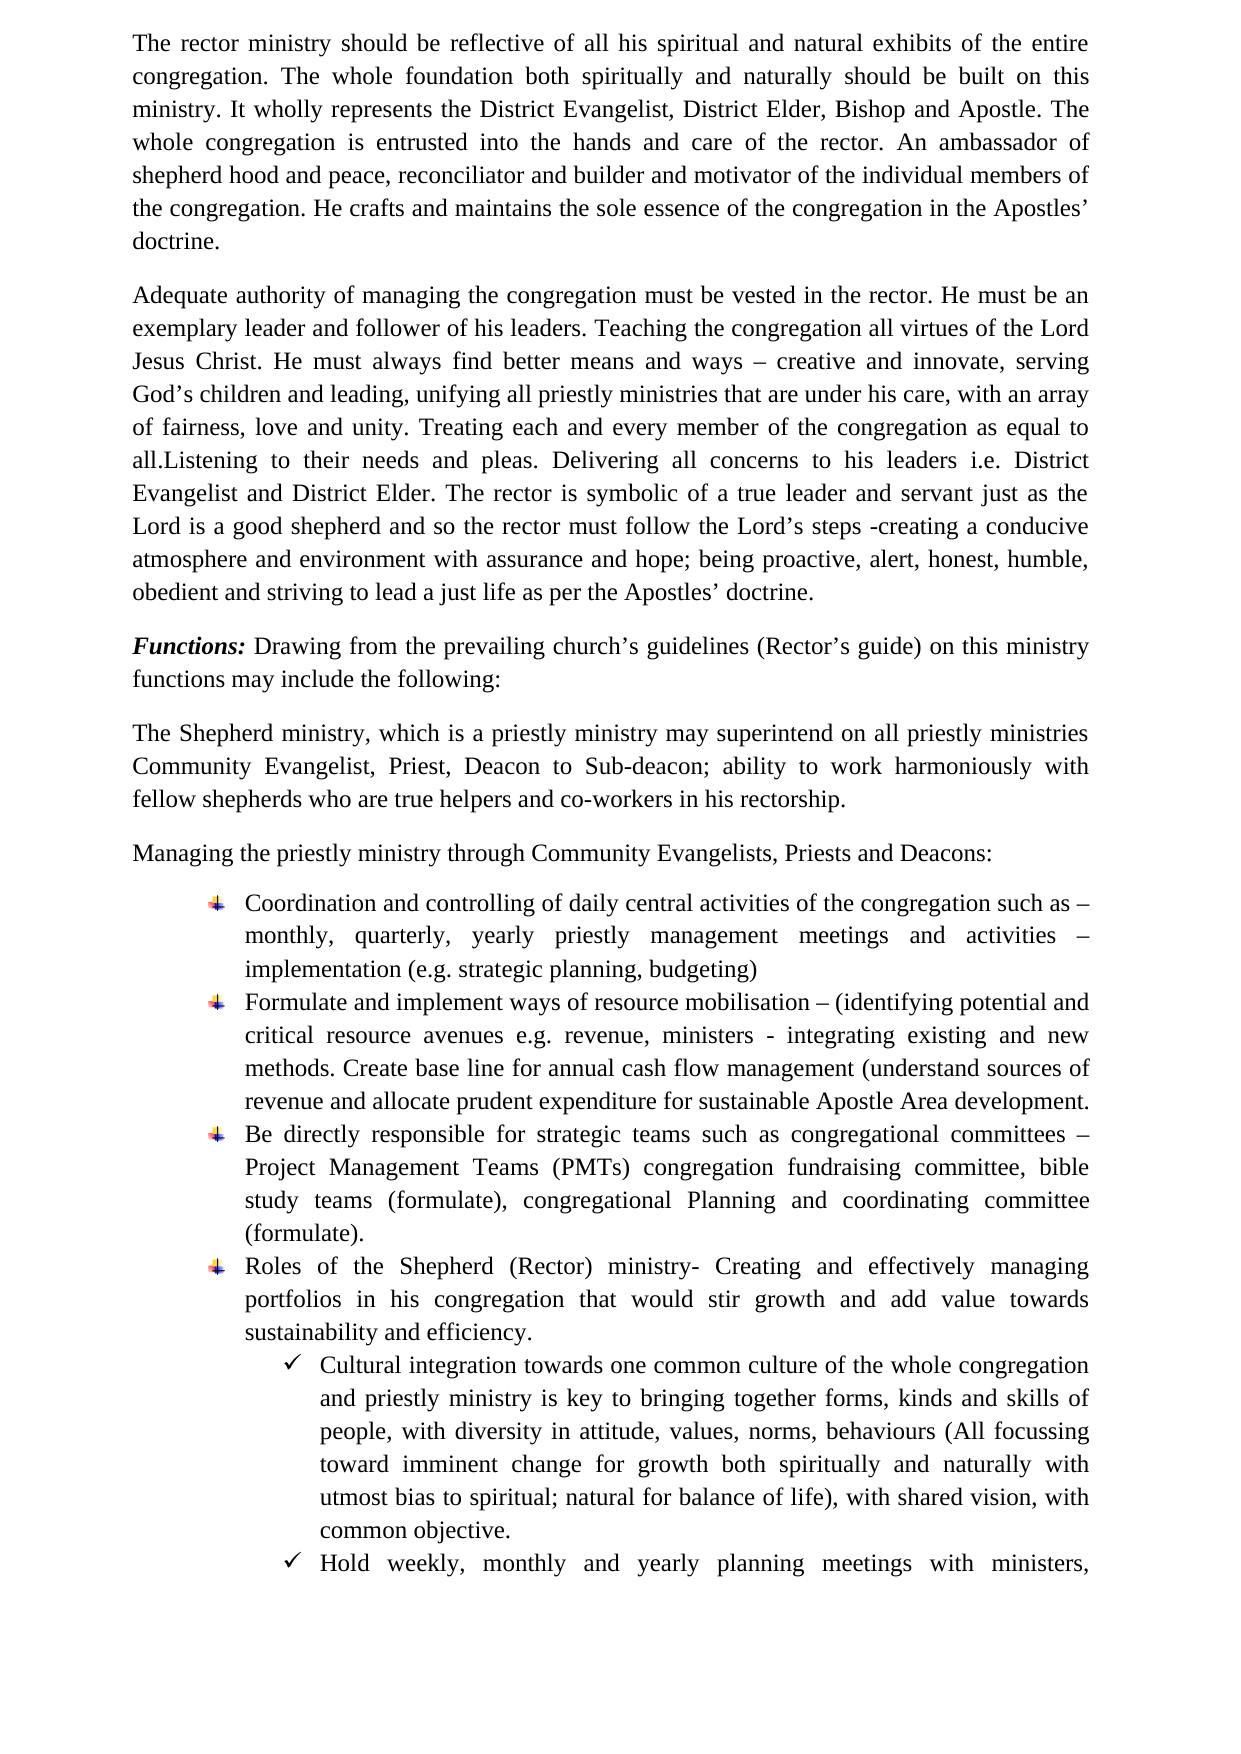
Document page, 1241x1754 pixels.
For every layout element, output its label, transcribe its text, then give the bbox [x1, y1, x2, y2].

list Roles of the Shepherd (Rector) ministry- Creating and effectively managing portfolios in his congregation that would stir growth and add value towards sustainability and efficiency. [207, 1251, 1090, 1346]
list Be directly responsible for strategic teams such as congregational committees – Project Management Teams (PMTs) congregation fundraising committee, bible study teams (formulate), congregational Planning and coordinating committee (formulate). [207, 1119, 1090, 1247]
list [282, 1548, 1090, 1577]
picture [208, 1257, 225, 1275]
picture [208, 894, 225, 911]
text Managing the priestly ministry through Community Evangelists, Priests and Deacons: [132, 838, 1090, 867]
list Coordination and controlling of daily central activities of the congregation such as – monthly, quarterly, yearly priestly management meetings and activities – implementation (e.g. strategic planning, budgeting) [207, 888, 1090, 982]
text The rector ministry should be reflective of all his spiritual and natural exhibits of the entire congregation. The whole foundation both spiritually and naturally should be built on this ministry. It wholly represents the District Evangelist, District Elder, Bishop and Apostle. The whole congregation is entrusted into the hands and care of the rector. An ambassador of shepherd hood and peace, reconciliator and builder and motivator of the individual members of the congregation. He crafts and maintains the sole essence of the congregation in the Apostles’ doctrine. [132, 28, 1090, 255]
list Cultural integration towards one common culture of the whole congregation and priestly ministry is key to bringing together forms, kinds and skills of people, with diversity in attitude, values, norms, behaviours (All focussing toward imminent change for growth both spiritually and naturally with utmost bias to spiritual; natural for balance of life), with shared vision, with common objective. [282, 1350, 1090, 1544]
list Formulate and implement ways of resource mobilisation – (identifying potential and critical resource avenues e.g. revenue, ministers - integrating existing and new methods. Create base line for annual cash flow management (understand sources of revenue and allocate prudent expenditure for sustainable Apostle Area development. [207, 987, 1090, 1114]
picture [208, 993, 225, 1010]
text The Shepherd ministry, which is a priestly ministry may superintend on all priestly ministries Community Evangelist, Priest, Deacon to Sub-deacon; ability to work harmoniously with fellow shepherds who are true helpers and co-workers in his rectorship. [132, 718, 1090, 813]
picture [208, 1125, 225, 1142]
text Adequate authority of managing the congregation must be vested in the rector. He must be an exemplary leader and follower of his leaders. Teaching the congregation all virtues of the Lord Jesus Christ. He must always find better means and ways – creative and innovate, serving God’s children and leading, unifying all priestly ministries that are under his care, with an array of fairness, love and unity. Treating each and every member of the congregation as equal to all.Listening to their needs and pleas. Delivering all concerns to his leaders i.e. District Evangelist and District Elder. The rector is symbolic of a true leader and servant just as the Lord is a good shepherd and so the rector must follow the Lord’s steps -creating a conducive atmosphere and environment with assurance and hope; being proactive, alert, honest, humble, obedient and striving to lead a just life as per the Apostles’ doctrine. [132, 280, 1090, 606]
text Functions: Drawing from the prevailing church’s guidelines (Rector’s guide) on this ministry functions may include the following: [132, 631, 1090, 693]
